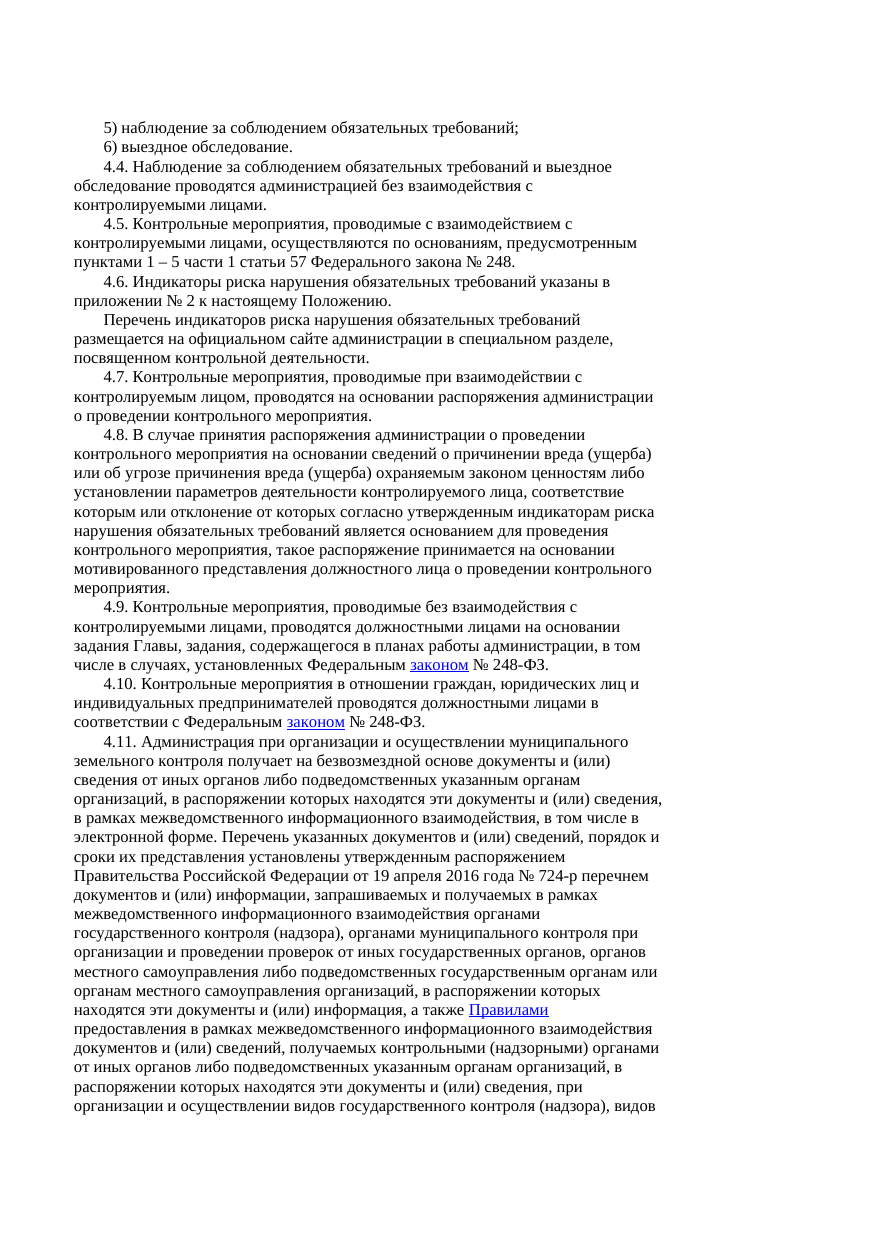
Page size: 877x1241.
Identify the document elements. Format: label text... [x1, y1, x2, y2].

text 6) выездное обследование. [74, 137, 664, 156]
text 4.6. Индикаторы риска нарушения обязательных требований указаны в приложении № 2 к настоящему Положению. [74, 271, 664, 310]
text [74, 731, 664, 1115]
text 4.5. Контрольные мероприятия, проводимые с взаимодействием с контролируемыми лицами, осуществляются по основаниям, предусмотренным пунктами 1 – 5 части 1 статьи 57 Федерального закона № 248. [74, 214, 664, 271]
text 4.9. Контрольные мероприятия, проводимые без взаимодействия с контролируемыми лицами, проводятся должностными лицами на основании задания Главы, задания, содержащегося в планах работы администрации, в том числе в случаях, установленных Федеральным законом № 248-ФЗ. [74, 597, 664, 674]
text 5) наблюдение за соблюдением обязательных требований; [74, 118, 664, 137]
text Перечень индикаторов риска нарушения обязательных требований размещается на официальном сайте администрации в специальном разделе, посвященном контрольной деятельности. [74, 310, 664, 367]
text 4.10. Контрольные мероприятия в отношении граждан, юридических лиц и индивидуальных предпринимателей проводятся должностными лицами в соответствии с Федеральным законом № 248-ФЗ. [74, 674, 664, 731]
text 4.4. Наблюдение за соблюдением обязательных требований и выездное обследование проводятся администрацией без взаимодействия с контролируемыми лицами. [74, 156, 664, 214]
text 4.7. Контрольные мероприятия, проводимые при взаимодействии с контролируемым лицом, проводятся на основании распоряжения администрации о проведении контрольного мероприятия. [74, 367, 664, 425]
text 4.8. В случае принятия распоряжения администрации о проведении контрольного мероприятия на основании сведений о причинении вреда (ущерба) или об угрозе причинения вреда (ущерба) охраняемым законом ценностям либо установлении параметров деятельности контролируемого лица, соответствие которым или отклонение от которых согласно утвержденным индикаторам риска нарушения обязательных требований является основанием для проведения контрольного мероприятия, такое распоряжение принимается на основании мотивированного представления должностного лица о проведении контрольного мероприятия. [74, 425, 664, 597]
